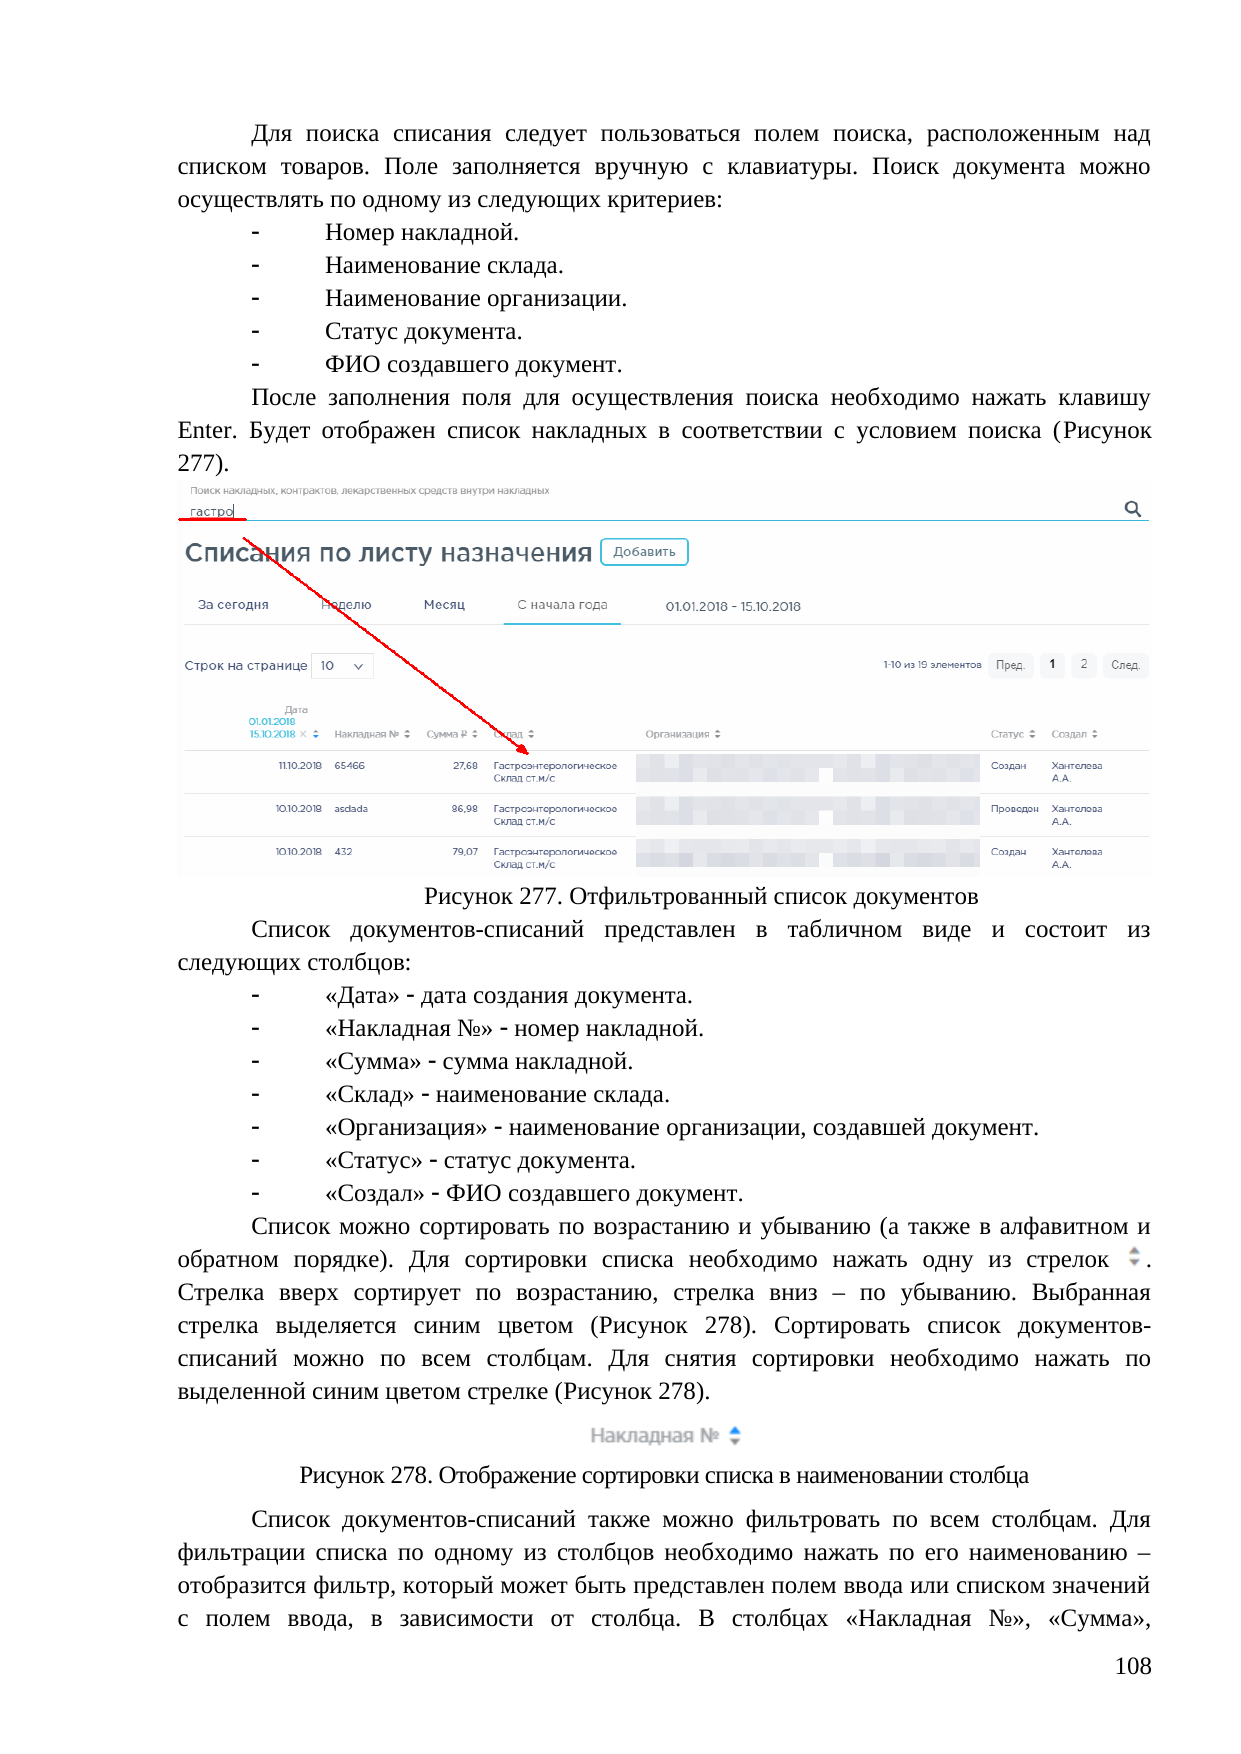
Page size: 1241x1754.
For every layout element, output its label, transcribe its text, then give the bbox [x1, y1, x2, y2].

list «Склад» наименование склада. [177, 1079, 1152, 1108]
picture [177, 481, 1152, 877]
list «Накладная №» номер накладной. [177, 1013, 1152, 1042]
text Список документов-списаний представлен в табличном виде и состоит из следующих столбцов: [177, 914, 1152, 976]
list Статус документа. [177, 316, 1152, 345]
list «Создал» ФИО создавшего документ. [177, 1178, 1152, 1207]
text После заполнения поля для осуществления поиска необходимо нажать клавишу Enter. Будет отображен список накладных в соответствии с условием поиска (Рисунок 277). [177, 382, 1152, 477]
list «Сумма» сумма накладной. [177, 1046, 1152, 1075]
list Номер накладной. [177, 217, 1152, 246]
list Наименование организации. [177, 283, 1152, 312]
text Рисунок 277. Отфильтрованный список документов [177, 881, 1152, 910]
list Наименование склада. [177, 250, 1152, 279]
picture [1125, 1245, 1146, 1268]
list «Статус» статус документа. [177, 1145, 1152, 1174]
text Список можно сортировать по возрастанию и убыванию (а также в алфавитном и обратном порядке). Для сортировки списка необходимо нажать одну из стрелок . Стрелка вверх сортирует по возрастанию, стрелка вниз – по убыванию. Выбранная стрелка выделяется синим цветом (Рисунок 278). Сортировать список документов-списаний можно по всем столбцам. Для снятия сортировки необходимо нажать по выделенной синим цветом стрелке (Рисунок 278). [177, 1211, 1152, 1405]
list «Организация» наименование организации, создавшей документ. [177, 1112, 1152, 1141]
text Для поиска списания следует пользоваться полем поиска, расположенным над списком товаров. Поле заполняется вручную с клавиатуры. Поиск документа можно осуществлять по одному из следующих критериев: [177, 118, 1152, 213]
text Рисунок 278. Отображение сортировки списка в наименовании столбца [177, 1461, 1152, 1489]
list «Дата» дата создания документа. [177, 980, 1152, 1009]
list ФИО создавшего документ. [177, 349, 1152, 378]
picture [578, 1409, 751, 1457]
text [177, 1504, 1152, 1631]
